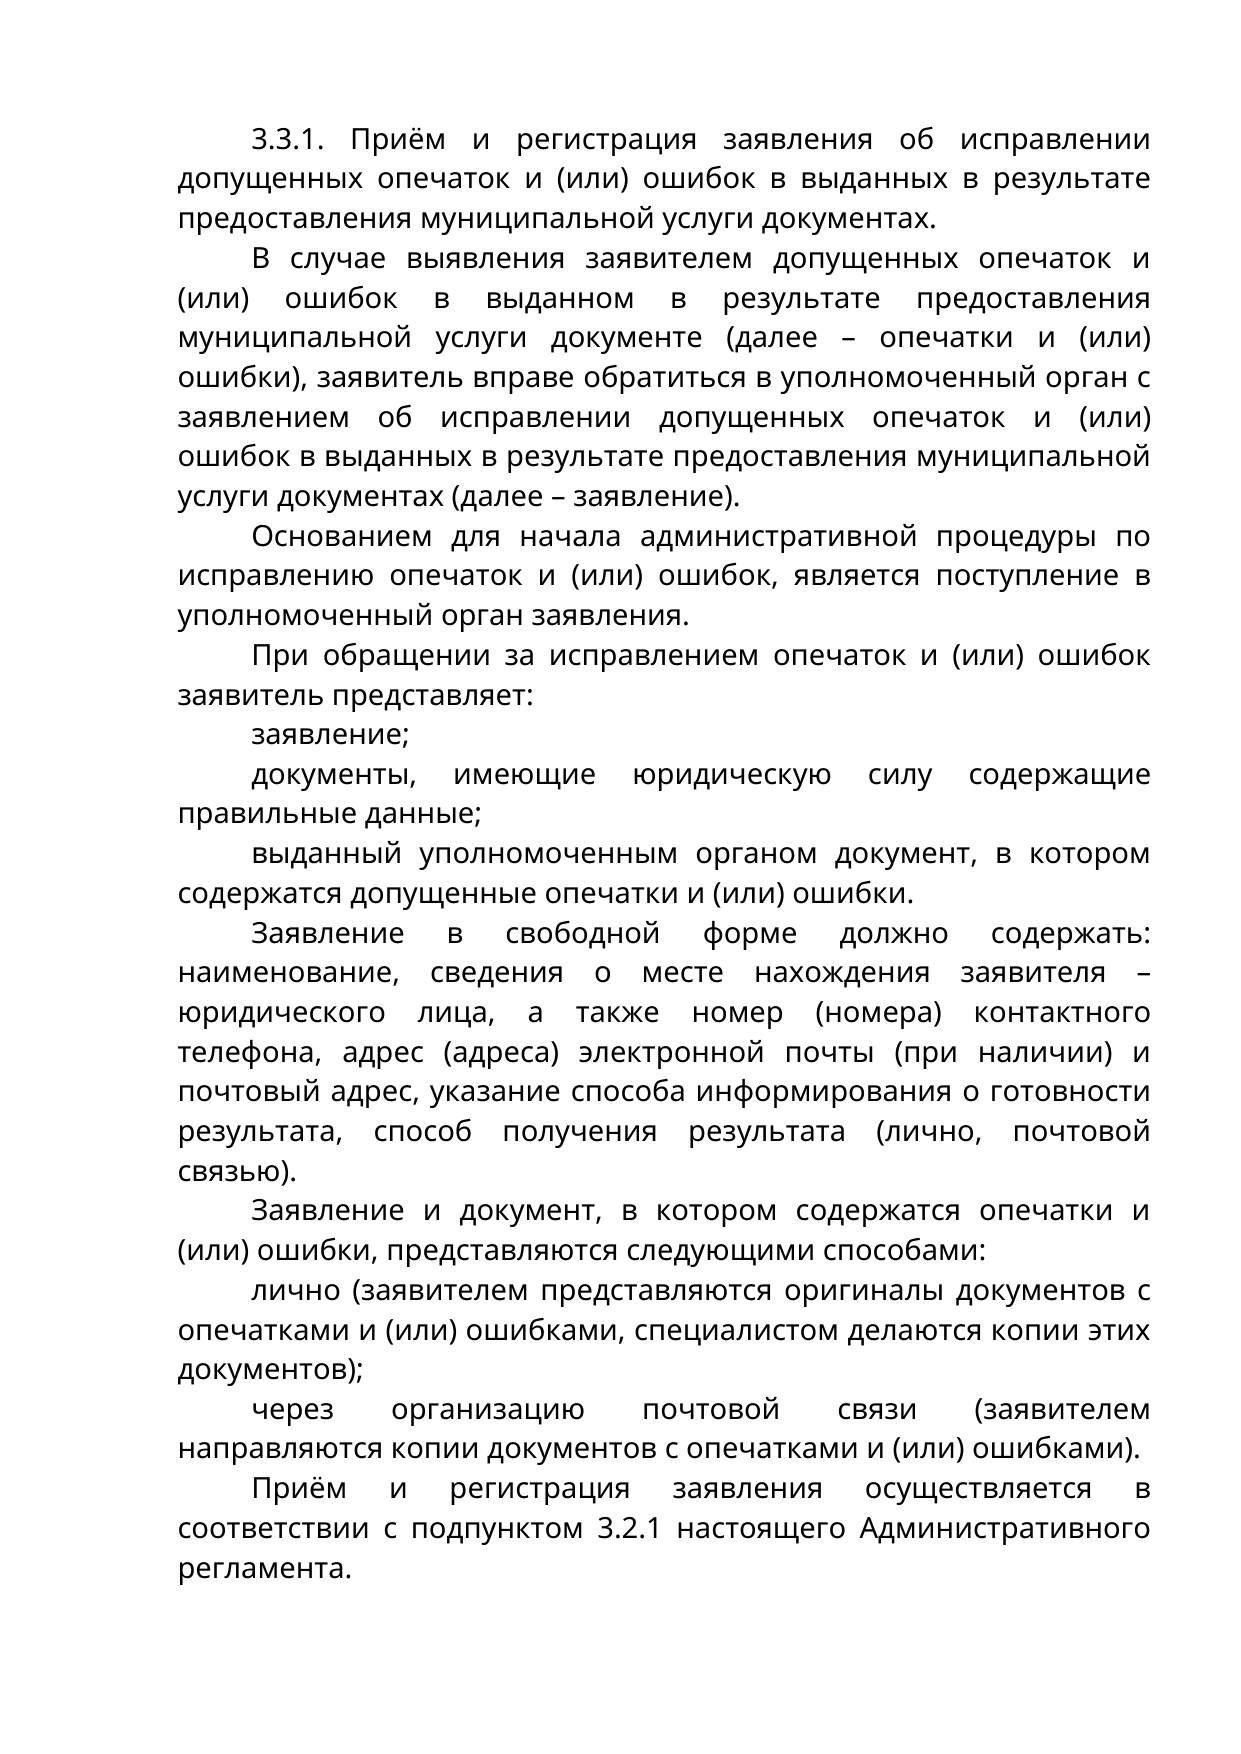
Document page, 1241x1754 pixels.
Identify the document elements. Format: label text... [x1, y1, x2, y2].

text 3.3.1. Приём и регистрация заявления об исправлении допущенных опечаток и (или) ошибок в выданных в результате предоставления муниципальной услуги документах. [177, 118, 1152, 237]
text документы, имеющие юридическую силу содержащие правильные данные; [177, 753, 1152, 832]
text заявление; [177, 713, 1152, 753]
text В случае выявления заявителем допущенных опечаток и (или) ошибок в выданном в результате предоставления муниципальной услуги документе (далее – опечатки и (или) ошибки), заявитель вправе обратиться в уполномоченный орган с заявлением об исправлении допущенных опечаток и (или) ошибок в выданных в результате предоставления муниципальной услуги документах (далее – заявление). [177, 237, 1152, 515]
text выданный уполномоченным органом документ, в котором содержатся допущенные опечатки и (или) ошибки. [177, 832, 1152, 912]
text через организацию почтовой связи (заявителем направляются копии документов с опечатками и (или) ошибками). [177, 1388, 1152, 1467]
text Основанием для начала административной процедуры по исправлению опечаток и (или) ошибок, является поступление в уполномоченный орган заявления. [177, 515, 1152, 634]
text Заявление и документ, в котором содержатся опечатки и (или) ошибки, представляются следующими способами: [177, 1190, 1152, 1269]
text Заявление в свободной форме должно содержать: наименование, сведения о месте нахождения заявителя – юридического лица, а также номер (номера) контактного телефона, адрес (адреса) электронной почты (при наличии) и почтовый адрес, указание способа информирования о готовности результата, способ получения результата (лично, почтовой связью). [177, 912, 1152, 1190]
text лично (заявителем представляются оригиналы документов с опечатками и (или) ошибками, специалистом делаются копии этих документов); [177, 1269, 1152, 1388]
text Приём и регистрация заявления осуществляется в соответствии с подпунктом 3.2.1 настоящего Административного регламента. [177, 1467, 1152, 1587]
text При обращении за исправлением опечаток и (или) ошибок заявитель представляет: [177, 634, 1152, 713]
